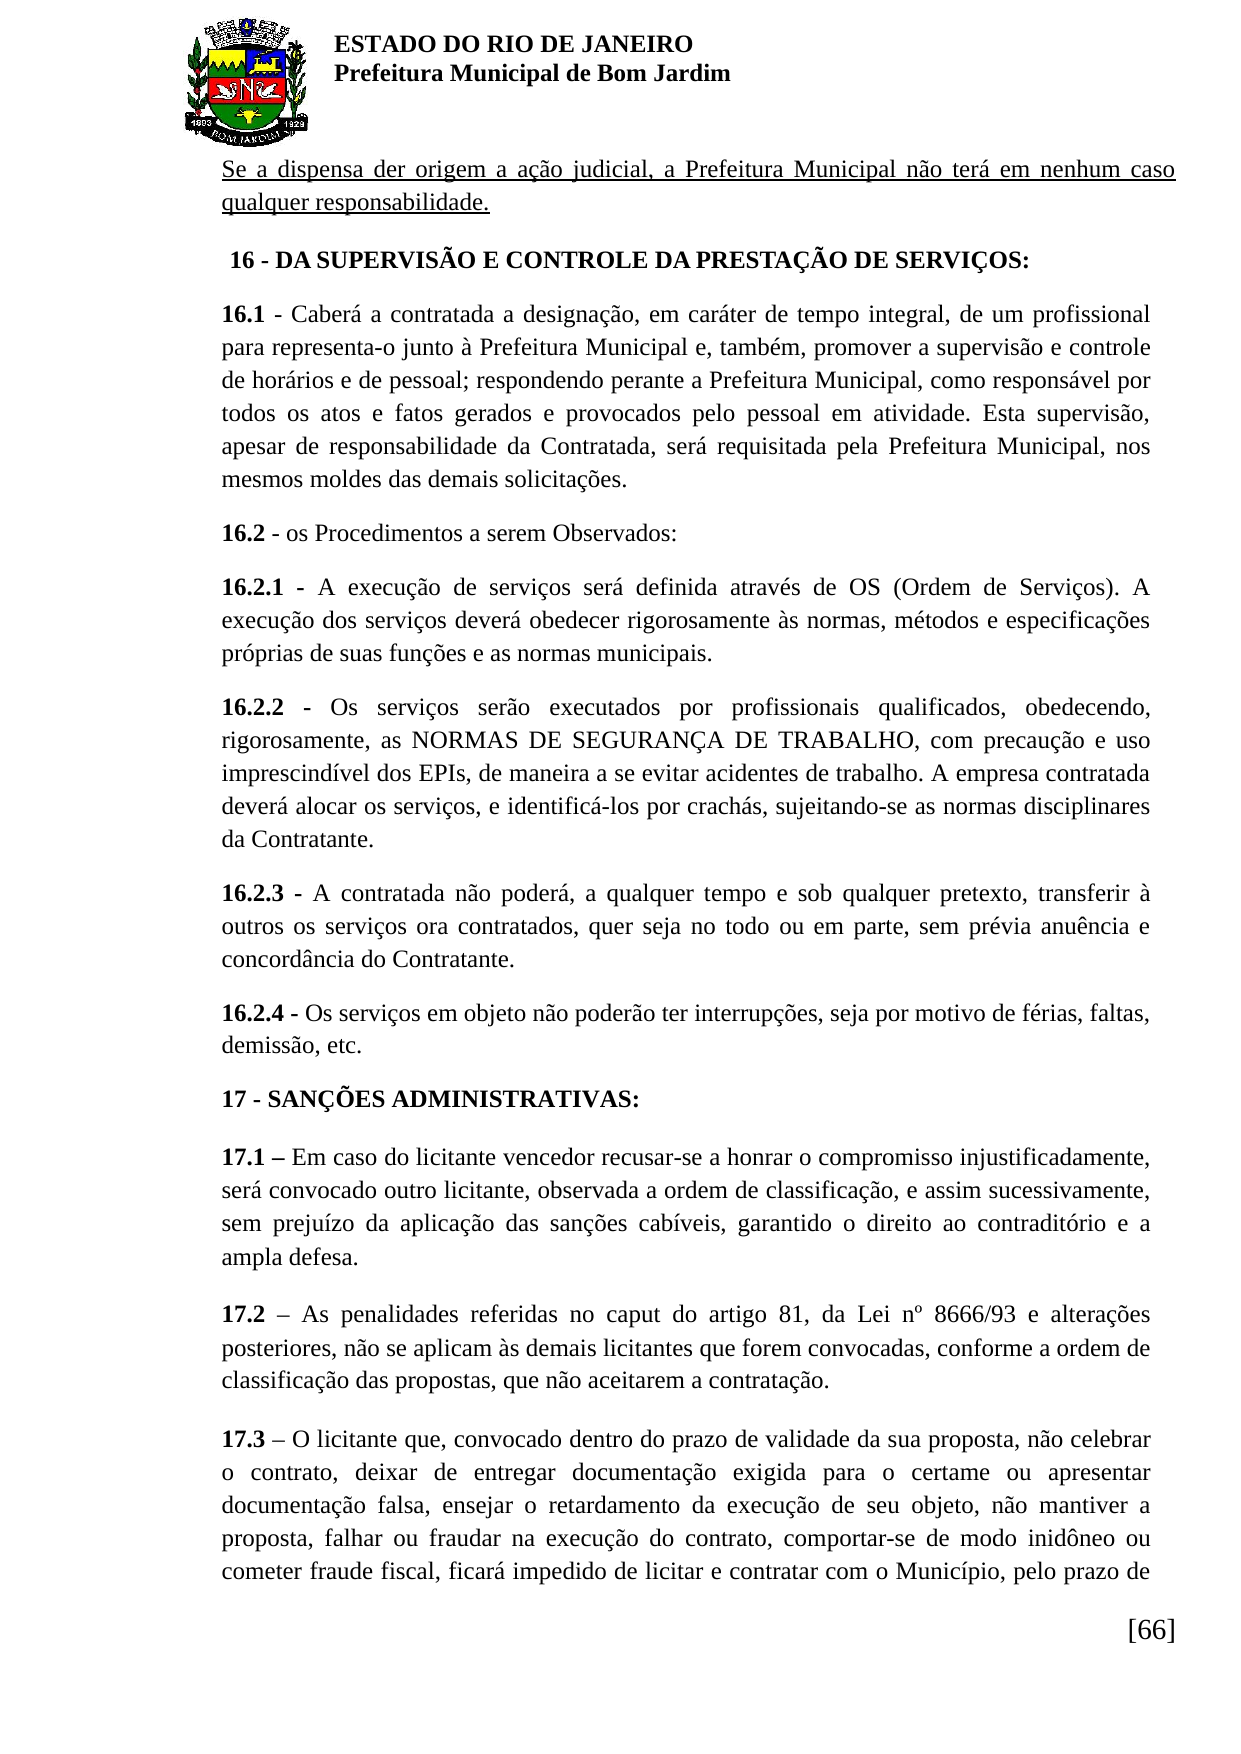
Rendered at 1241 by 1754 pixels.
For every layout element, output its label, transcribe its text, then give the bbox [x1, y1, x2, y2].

text 16.2.2 - Os serviços serão executados por profissionais qualificados, obedecendo, rigorosamente, as NORMAS DE SEGURANÇA DE TRABALHO, com precaução e uso imprescindível dos EPIs, de maneira a se evitar acidentes de trabalho. A empresa contratada deverá alocar os serviços, e identificá-los por crachás, sujeitando-se as normas disciplinares da Contratante. [221, 692, 1152, 853]
list 16.1 - Caberá a contratada a designação, em caráter de tempo integral, de um profissional para representa-o junto à Prefeitura Municipal e, também, promover a supervisão e controle de horários e de pessoal; respondendo perante a Prefeitura Municipal, como responsável por todos os atos e fatos gerados e provocados pelo pessoal em atividade. Esta supervisão, apesar de responsabilidade da Contratada, será requisitada pela Prefeitura Municipal, nos mesmos moldes das demais solicitações. [221, 299, 1152, 493]
list 16 - DA SUPERVISÃO E CONTROLE DA PRESTAÇÃO DE SERVIÇOS: [229, 245, 1152, 274]
picture [181, 15, 310, 149]
text 17 - SAnções Administrativas: [221, 1084, 1152, 1113]
text 16.2.4 - Os serviços em objeto não poderão ter interrupções, seja por motivo de férias, faltas, demissão, etc. [221, 998, 1152, 1059]
text 16.2 - os Procedimentos a serem Observados: [221, 518, 1152, 547]
text 17.2 – As penalidades referidas no caput do artigo 81, da Lei nº 8666/93 e alterações posteriores, não se aplicam às demais licitantes que forem convocadas, conforme a ordem de classificação das propostas, que não aceitarem a contratação. [221, 1299, 1152, 1394]
text 17.1 – Em caso do licitante vencedor recusar-se a honrar o compromisso injustificadamente, será convocado outro licitante, observada a ordem de classificação, e assim sucessivamente, sem prejuízo da aplicação das sanções cabíveis, garantido o direito ao contraditório e a ampla defesa. [221, 1142, 1152, 1270]
text 16.2.3 - A contratada não poderá, a qualquer tempo e sob qualquer pretexto, transferir à outros os serviços ora contratados, quer seja no todo ou em parte, sem prévia anuência e concordância do Contratante. [221, 878, 1152, 972]
text 16.2.1 - A execução de serviços será definida através de OS (Ordem de Serviços). A execução dos serviços deverá obedecer rigorosamente às normas, métodos e especificações próprias de suas funções e as normas municipais. [221, 572, 1152, 667]
